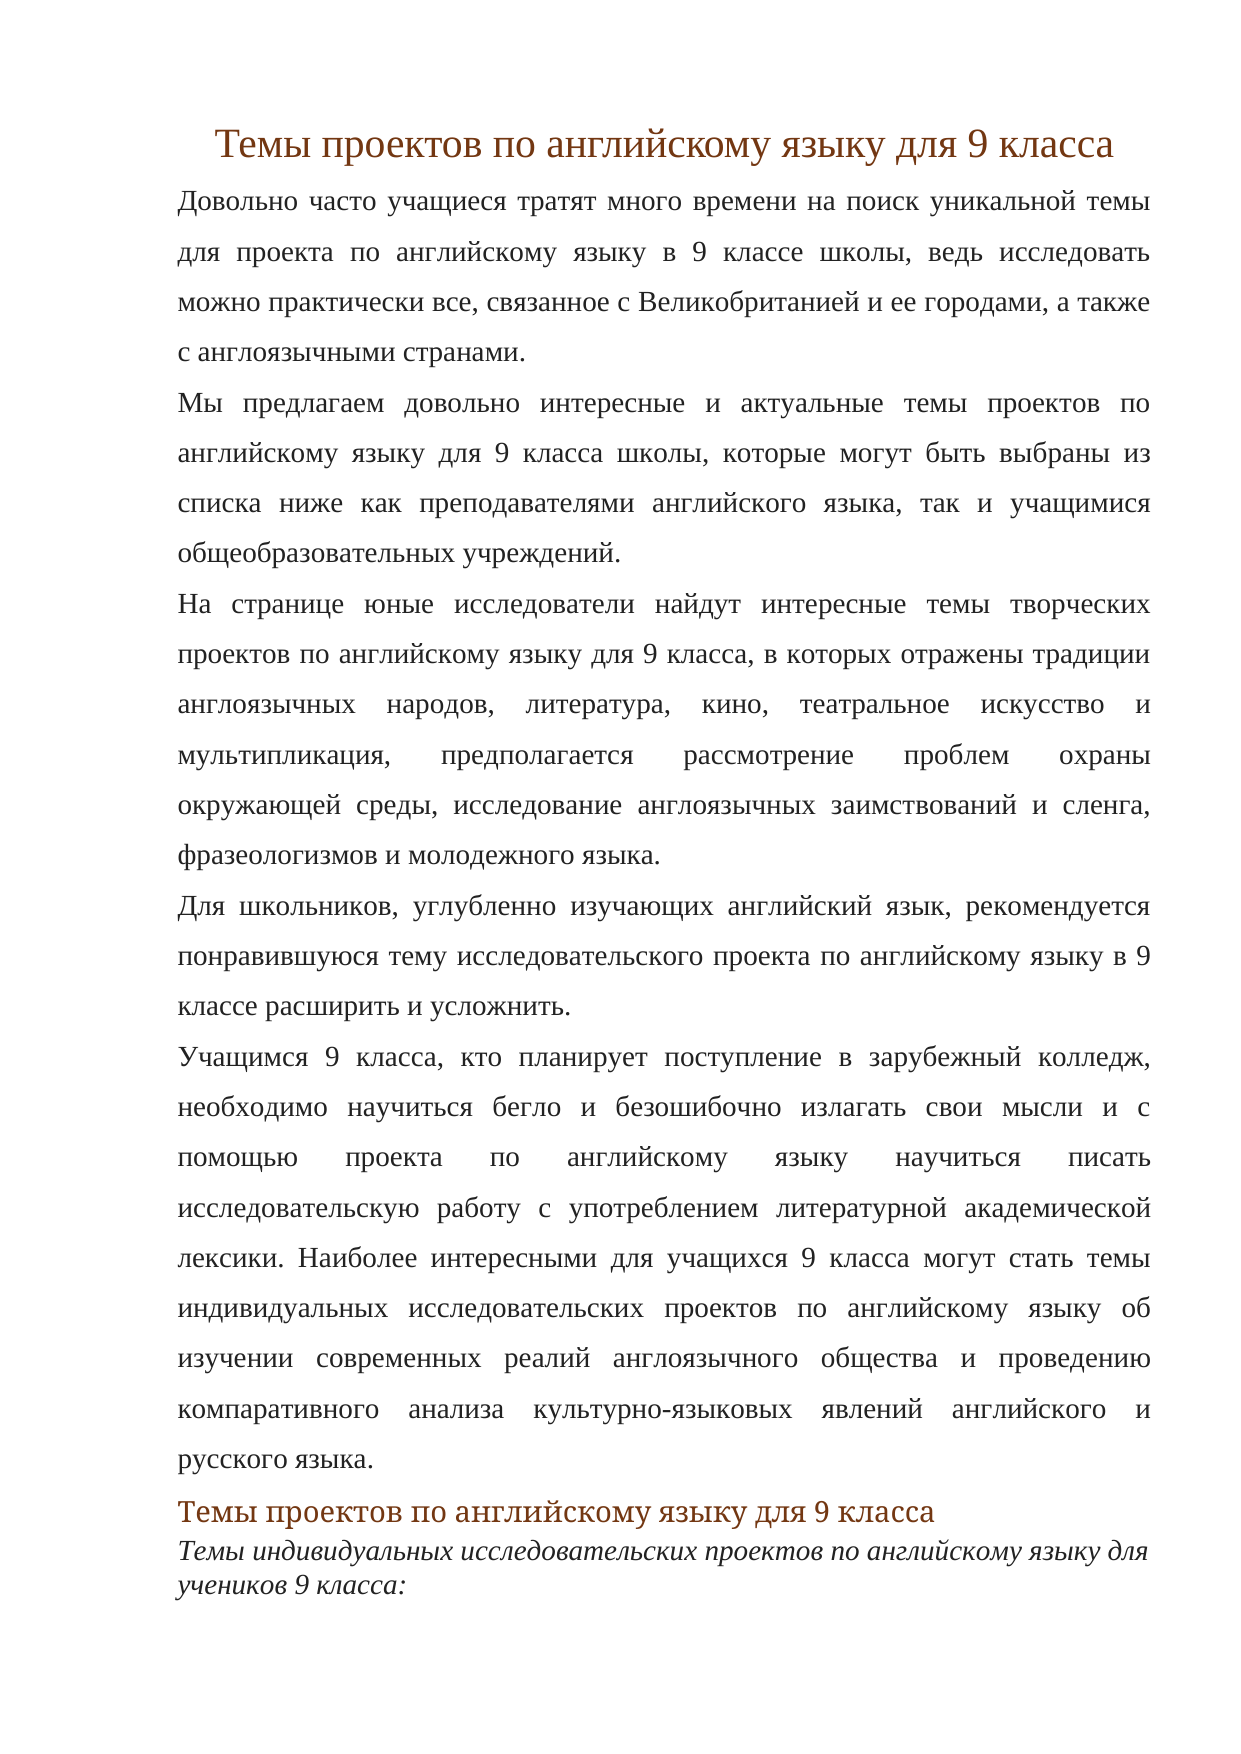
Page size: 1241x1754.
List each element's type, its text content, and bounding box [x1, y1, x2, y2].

text Учащимся 9 класса, кто планирует поступление в зарубежный колледж, необходимо научиться бегло и безошибочно излагать свои мысли и с помощью проекта по английскому языку научиться писать исследовательскую работу с употреблением литературной академической лексики. Наиболее интересными для учащихся 9 класса могут стать темы индивидуальных исследовательских проектов по английскому языку об изучении современных реалий англоязычного общества и проведению компаративного анализа культурно-языковых явлений английского и русского языка. [177, 1039, 1152, 1475]
text Темы проектов по английскому языку для 9 класса [177, 1492, 1152, 1531]
text Мы предлагаем довольно интересные и актуальные темы проектов по английскому языку для 9 класса школы, которые могут быть выбраны из списка ниже как преподавателями английского языка, так и учащимися общеобразовательных учреждений. [177, 385, 1152, 569]
text На странице юные исследователи найдут интересные темы творческих проектов по английскому языку для 9 класса, в которых отражены традиции англоязычных народов, литература, кино, театральное искусство и мультипликация, предполагается рассмотрение проблем охраны окружающей среды, исследование англоязычных заимствований и сленга, фразеологизмов и молодежного языка. [177, 586, 1152, 871]
text Темы проектов по английскому языку для 9 класса [177, 118, 1152, 166]
text Довольно часто учащиеся тратят много времени на поиск уникальной темы для проекта по английскому языку в 9 классе школы, ведь исследовать можно практически все, связанное с Великобританией и ее городами, а также с англоязычными странами. [177, 183, 1152, 368]
text Темы индивидуальных исследовательских проектов по английскому языку для учеников 9 класса: [177, 1531, 1152, 1601]
text Для школьников, углубленно изучающих английский язык, рекомендуется понравившуюся тему исследовательского проекта по английскому языку в 9 классе расширить и усложнить. [177, 888, 1152, 1022]
